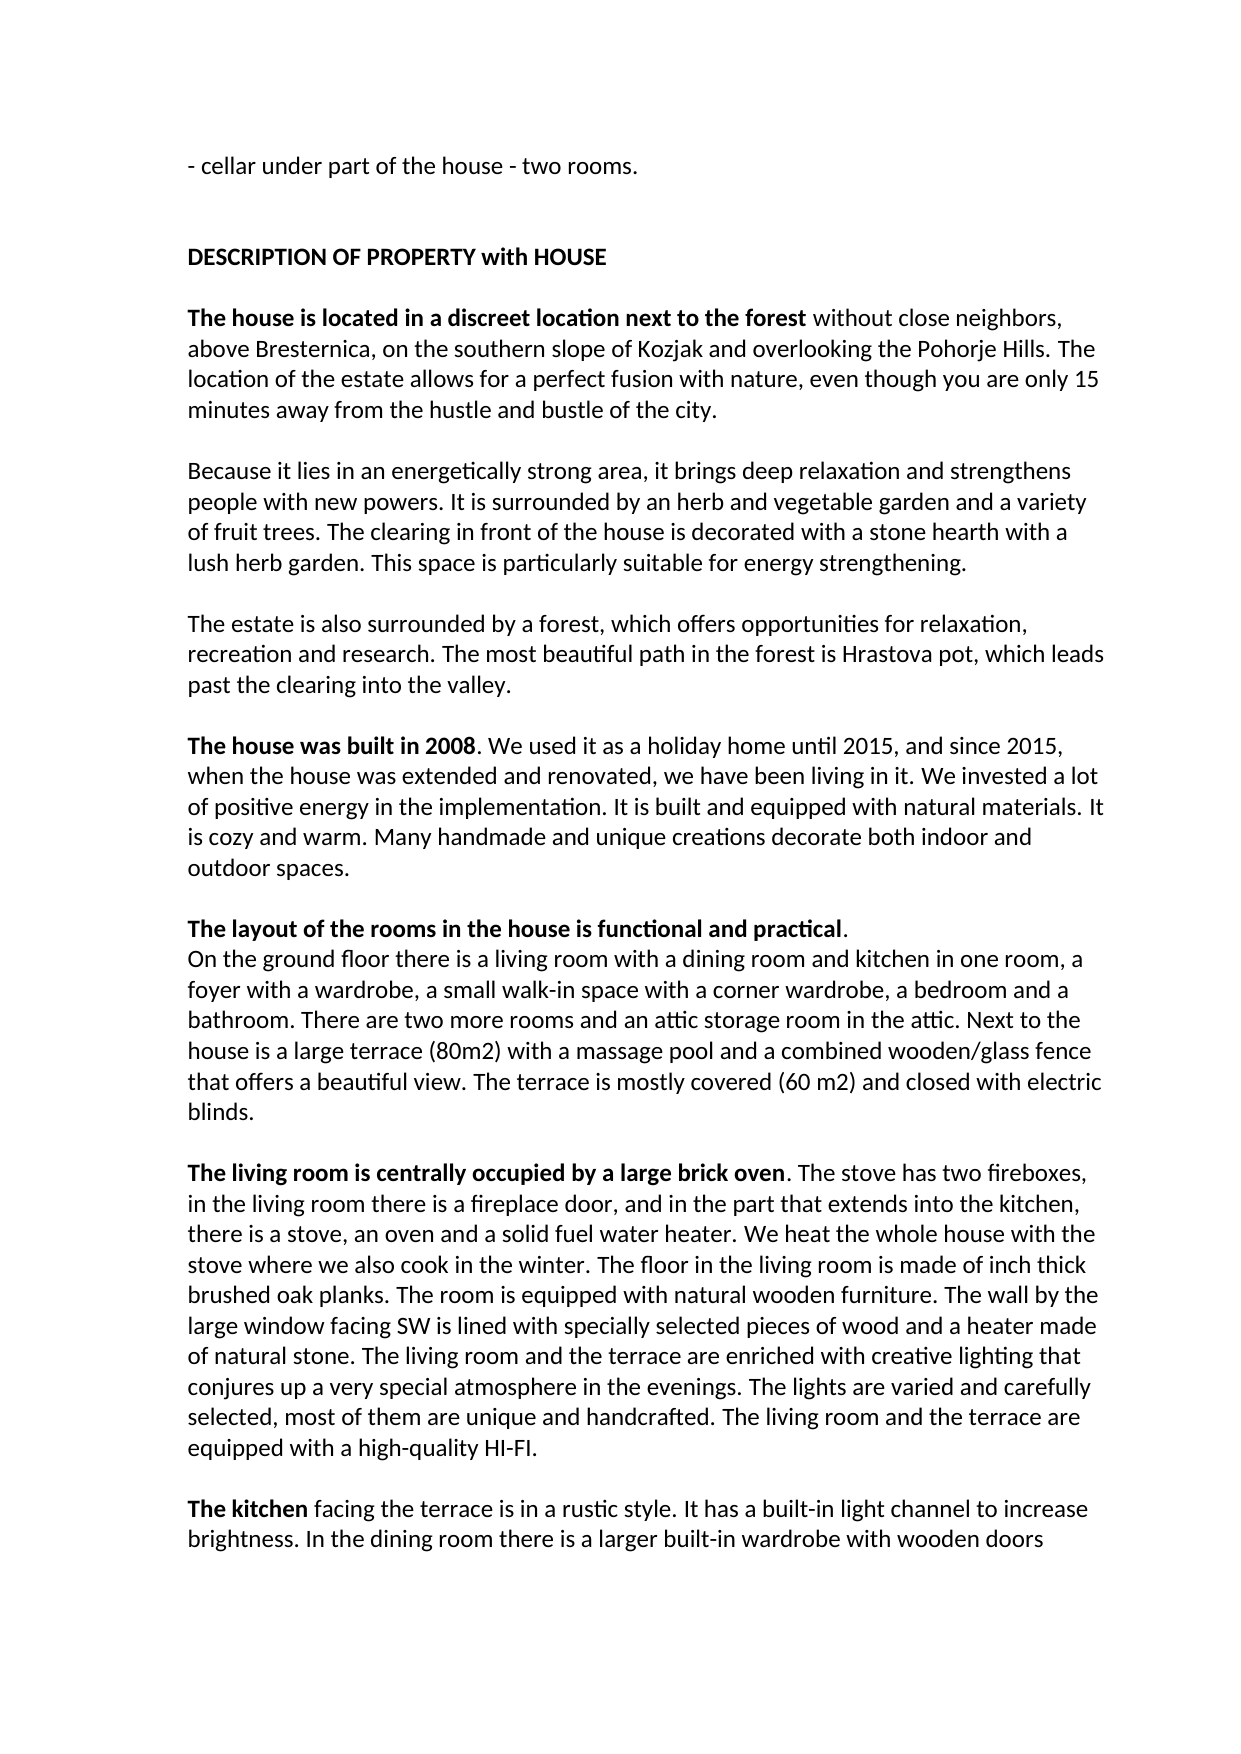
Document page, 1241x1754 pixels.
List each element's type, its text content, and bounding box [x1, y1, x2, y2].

text The living room is centrally occupied by a large brick oven. The stove has two fireboxes, in the living room there is a fireplace door, and in the part that extends into the kitchen, there is a stove, an oven and a solid fuel water heater. We heat the whole house with the stove where we also cook in the winter. The floor in the living room is made of inch thick brushed oak planks. The room is equipped with natural wooden furniture. The wall by the large window facing SW is lined with specially selected pieces of wood and a heater made of natural stone. The living room and the terrace are enriched with creative lighting that conjures up a very special atmosphere in the evenings. The lights are varied and carefully selected, most of them are unique and handcrafted. The living room and the terrace are equipped with a high-quality HI-FI. [187, 1157, 1108, 1462]
text The layout of the rooms in the house is functional and practical. [187, 913, 1108, 943]
text The house was built in 2008. We used it as a holiday home until 2015, and since 2015, when the house was extended and renovated, we have been living in it. We invested a lot of positive energy in the implementation. It is built and equipped with natural materials. It is cozy and warm. Many handmade and unique creations decorate both indoor and outdoor spaces. [187, 730, 1108, 882]
text - cellar under part of the house - two rooms. [187, 150, 1108, 181]
text The estate is also surrounded by a forest, which offers opportunities for relaxation, recreation and research. The most beautiful path in the forest is Hrastova pot, which leads past the clearing into the valley. [187, 608, 1108, 699]
text Because it lies in an energetically strong area, it brings deep relaxation and strengthens people with new powers. It is surrounded by an herb and vegetable garden and a variety of fruit trees. The clearing in front of the house is decorated with a stone hearth with a lush herb garden. This space is particularly suitable for energy strengthening. [187, 455, 1108, 577]
text On the ground floor there is a living room with a dining room and kitchen in one room, a foyer with a wardrobe, a small walk-in space with a corner wardrobe, a bedroom and a bathroom. There are two more rooms and an attic storage room in the attic. Next to the house is a large terrace (80m2) with a massage pool and a combined wooden/glass fence that offers a beautiful view. The terrace is mostly covered (60 m2) and closed with electric blinds. [187, 943, 1108, 1127]
text The house is located in a discreet location next to the forest without close neighbors, above Bresternica, on the southern slope of Kozjak and overlooking the Pohorje Hills. The location of the estate allows for a perfect fusion with nature, even though you are only 15 minutes away from the hustle and bustle of the city. [187, 303, 1108, 425]
text DESCRIPTION OF PROPERTY with HOUSE [187, 242, 1108, 272]
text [187, 1493, 1108, 1554]
